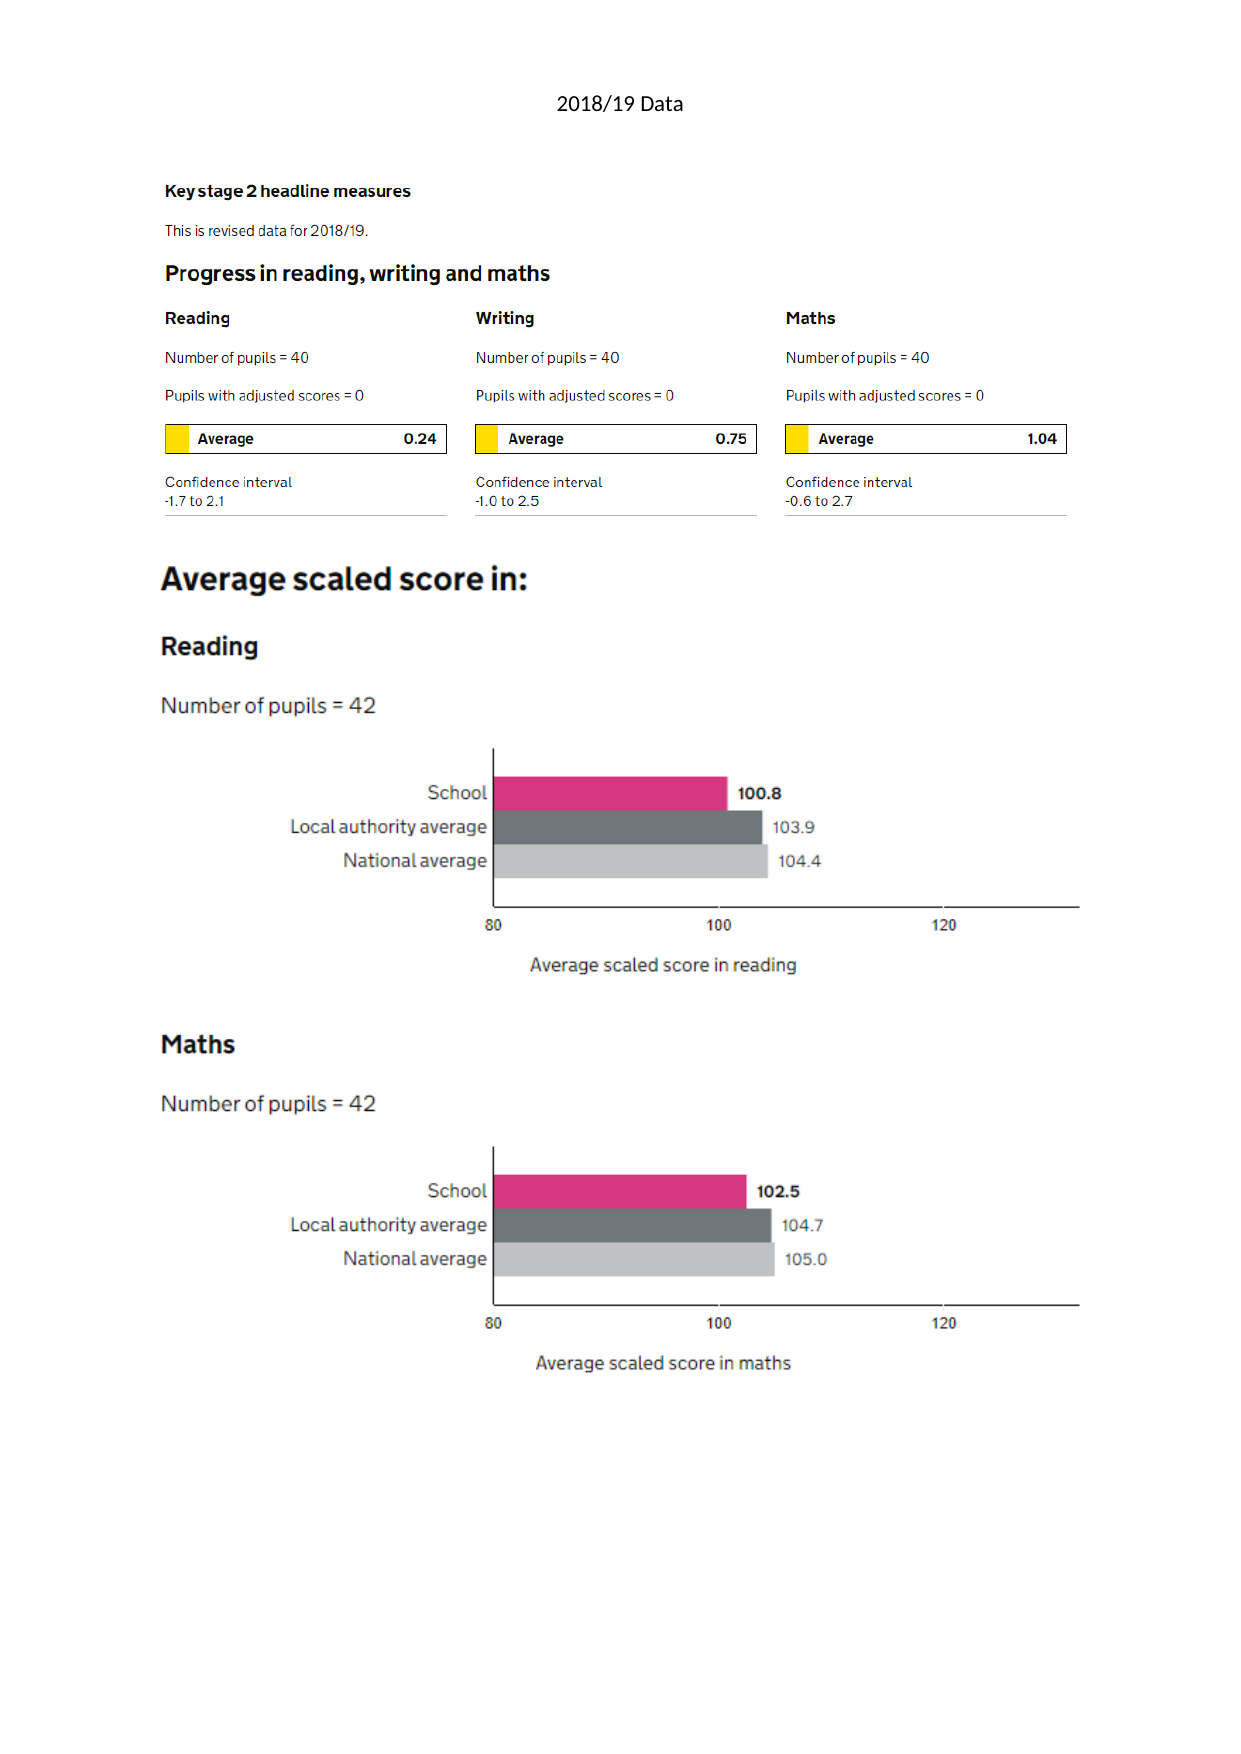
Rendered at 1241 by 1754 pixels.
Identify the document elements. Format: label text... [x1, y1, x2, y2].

text 2018/19 Data [150, 89, 1090, 117]
picture [150, 558, 1091, 1381]
picture [150, 172, 1091, 531]
